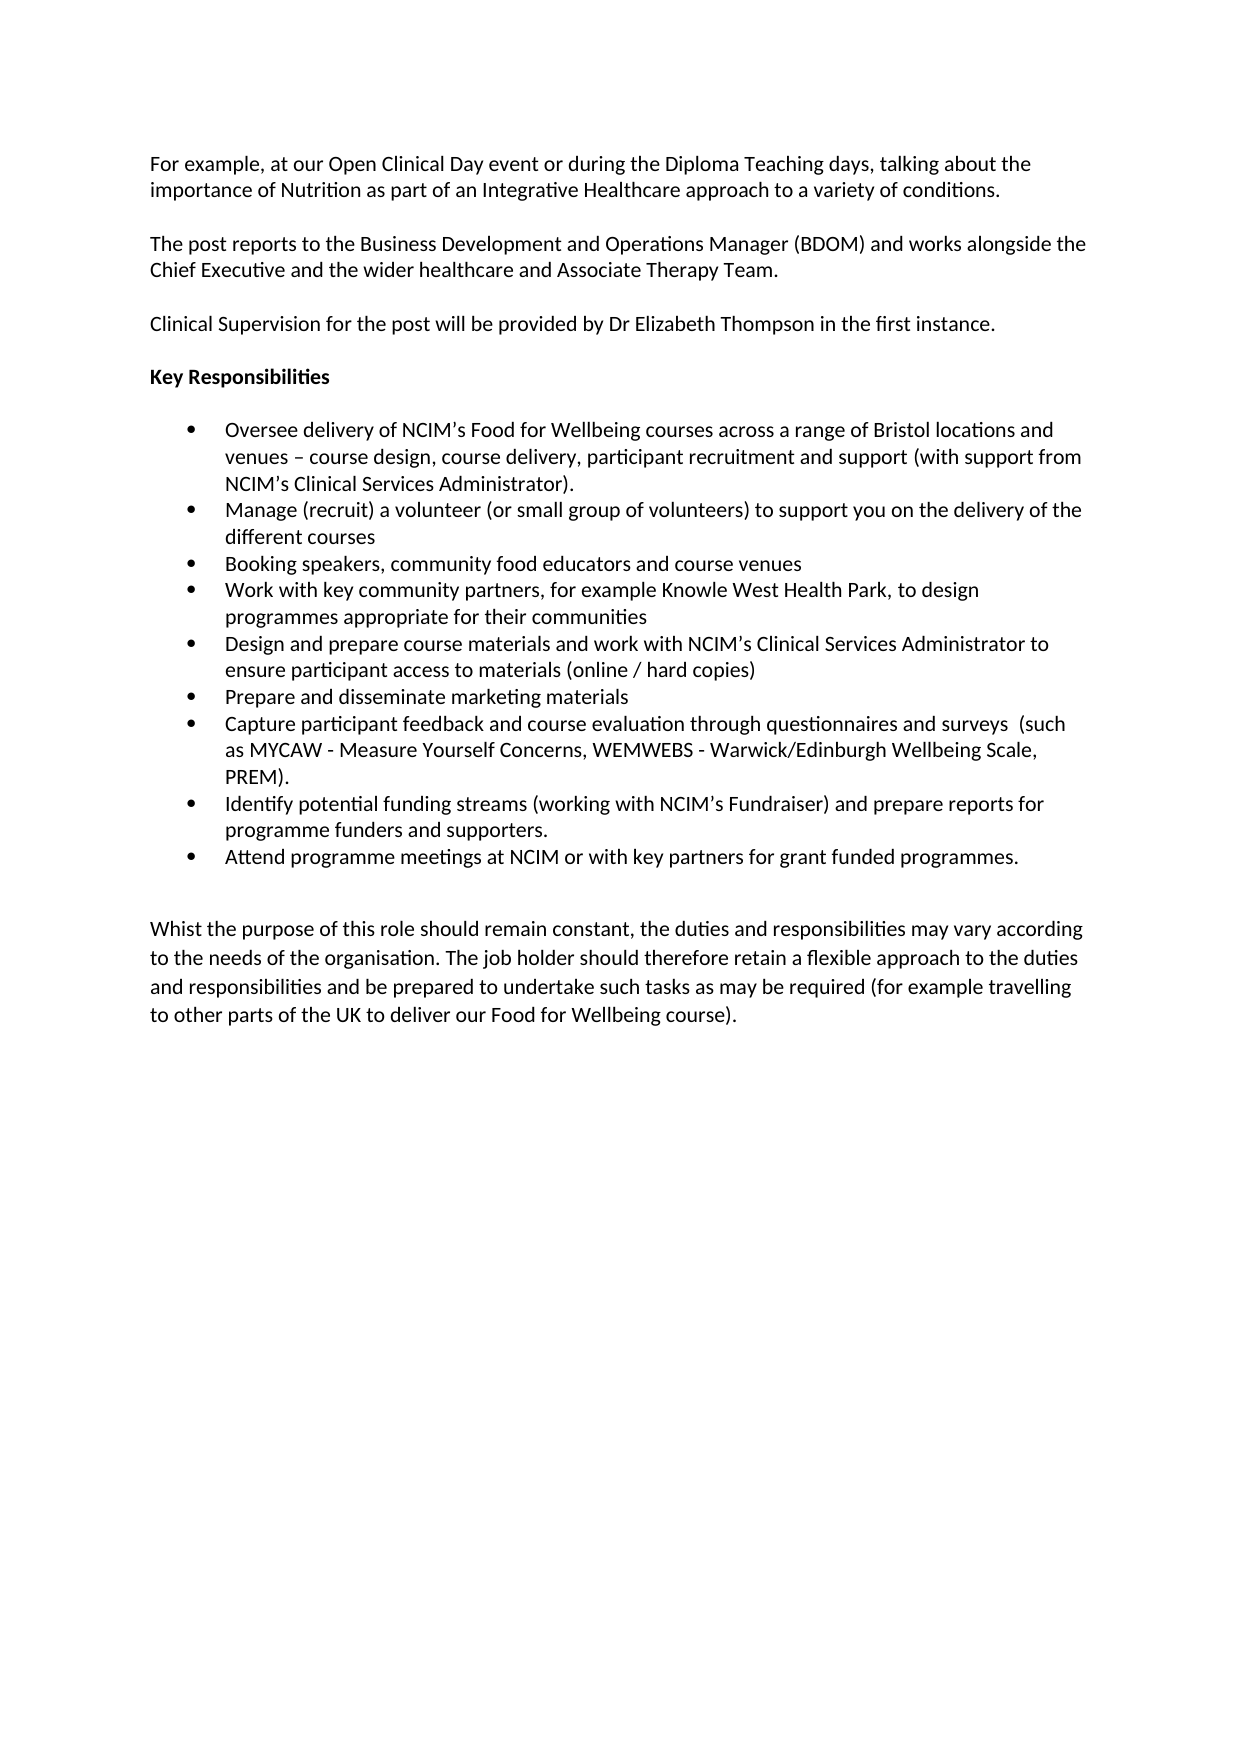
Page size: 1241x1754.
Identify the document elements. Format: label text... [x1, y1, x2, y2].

list Booking speakers, community food educators and course venues [187, 550, 1090, 577]
list Oversee delivery of NCIM’s Food for Wellbeing courses across a range of Bristol locations and venues – course design, course delivery, participant recruitment and support (with support from NCIM’s Clinical Services Administrator). [187, 417, 1090, 497]
list Identify potential funding streams (working with NCIM’s Fundraiser) and prepare reports for programme funders and supporters. [187, 790, 1090, 843]
list Prepare and disseminate marketing materials [187, 683, 1090, 710]
text For example, at our Open Clinical Day event or during the Diploma Teaching days, talking about the importance of Nutrition as part of an Integrative Healthcare approach to a variety of conditions. [150, 150, 1090, 203]
text Clinical Supervision for the post will be provided by Dr Elizabeth Thompson in the first instance. [150, 310, 1090, 337]
list Work with key community partners, for example Knowle West Health Park, to design programmes appropriate for their communities [187, 577, 1090, 630]
list Manage (recruit) a volunteer (or small group of volunteers) to support you on the delivery of the different courses [187, 497, 1090, 550]
list Design and prepare course materials and work with NCIM’s Clinical Services Administrator to ensure participant access to materials (online / hard copies) [187, 630, 1090, 683]
text Whist the purpose of this role should remain constant, the duties and responsibilities may vary according to the needs of the organisation. The job holder should therefore retain a flexible approach to the duties and responsibilities and be prepared to undertake such tasks as may be required (for example travelling to other parts of the UK to deliver our Food for Wellbeing course). [150, 915, 1090, 1028]
list Attend programme meetings at NCIM or with key partners for grant funded programmes. [187, 843, 1090, 870]
text The post reports to the Business Development and Operations Manager (BDOM) and works alongside the Chief Executive and the wider healthcare and Associate Therapy Team. [150, 230, 1090, 283]
text Key Responsibilities [150, 363, 1090, 390]
list Capture participant feedback and course evaluation through questionnaires and surveys (such as MYCAW - Measure Yourself Concerns, WEMWEBS - Warwick/Edinburgh Wellbeing Scale, PREM). [187, 710, 1090, 790]
